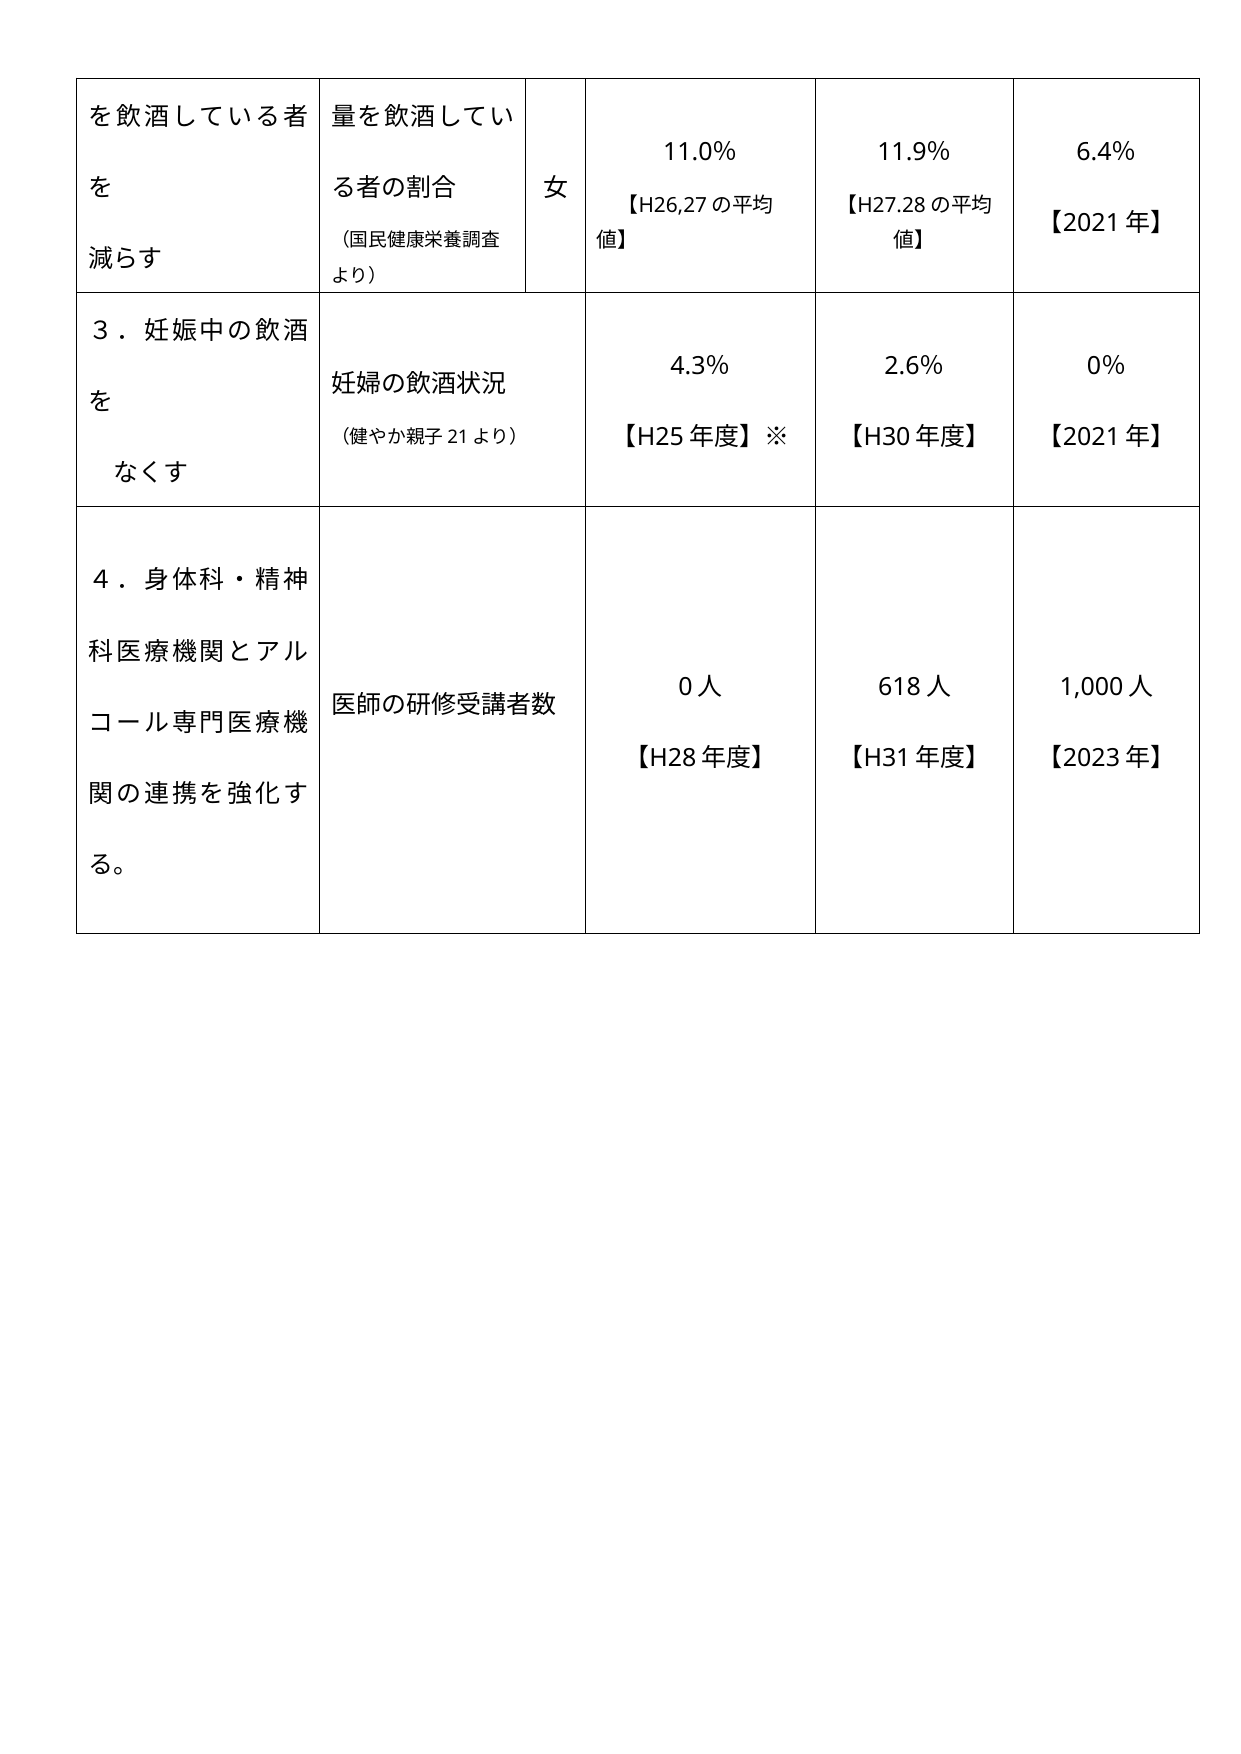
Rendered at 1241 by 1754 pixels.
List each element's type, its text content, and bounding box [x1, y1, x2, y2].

table_cell ３．妊娠中の飲酒を なくす [77, 293, 319, 506]
table_cell 0％ 【2021年】 [1014, 293, 1199, 506]
table_cell ４．身体科・精神科医療機関とアルコール専門医療機関の連携を強化する。 [77, 507, 319, 933]
table_cell 医師の研修受講者数 [320, 507, 585, 933]
table_cell 6.4％ 【2021年】 [1014, 79, 1199, 292]
table_cell 女 [526, 79, 585, 292]
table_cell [320, 79, 525, 292]
table_cell 妊婦の飲酒状況 （健やか親子21より） [320, 293, 585, 506]
table_cell 11.0％ 【H26,27の平均値】 [586, 79, 815, 292]
table_cell 2.6％ 【H30年度】 [816, 293, 1013, 506]
table_cell 11.9％ 【H27.28の平均値】 [816, 79, 1013, 292]
table_cell 4.3％ 【H25年度】※ [586, 293, 815, 506]
table_cell 1,000人 【2023年】 [1014, 507, 1199, 933]
table_cell 618人 【H31年度】 [816, 507, 1013, 933]
table_cell 0人 【H28年度】 [586, 507, 815, 933]
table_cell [77, 79, 319, 292]
